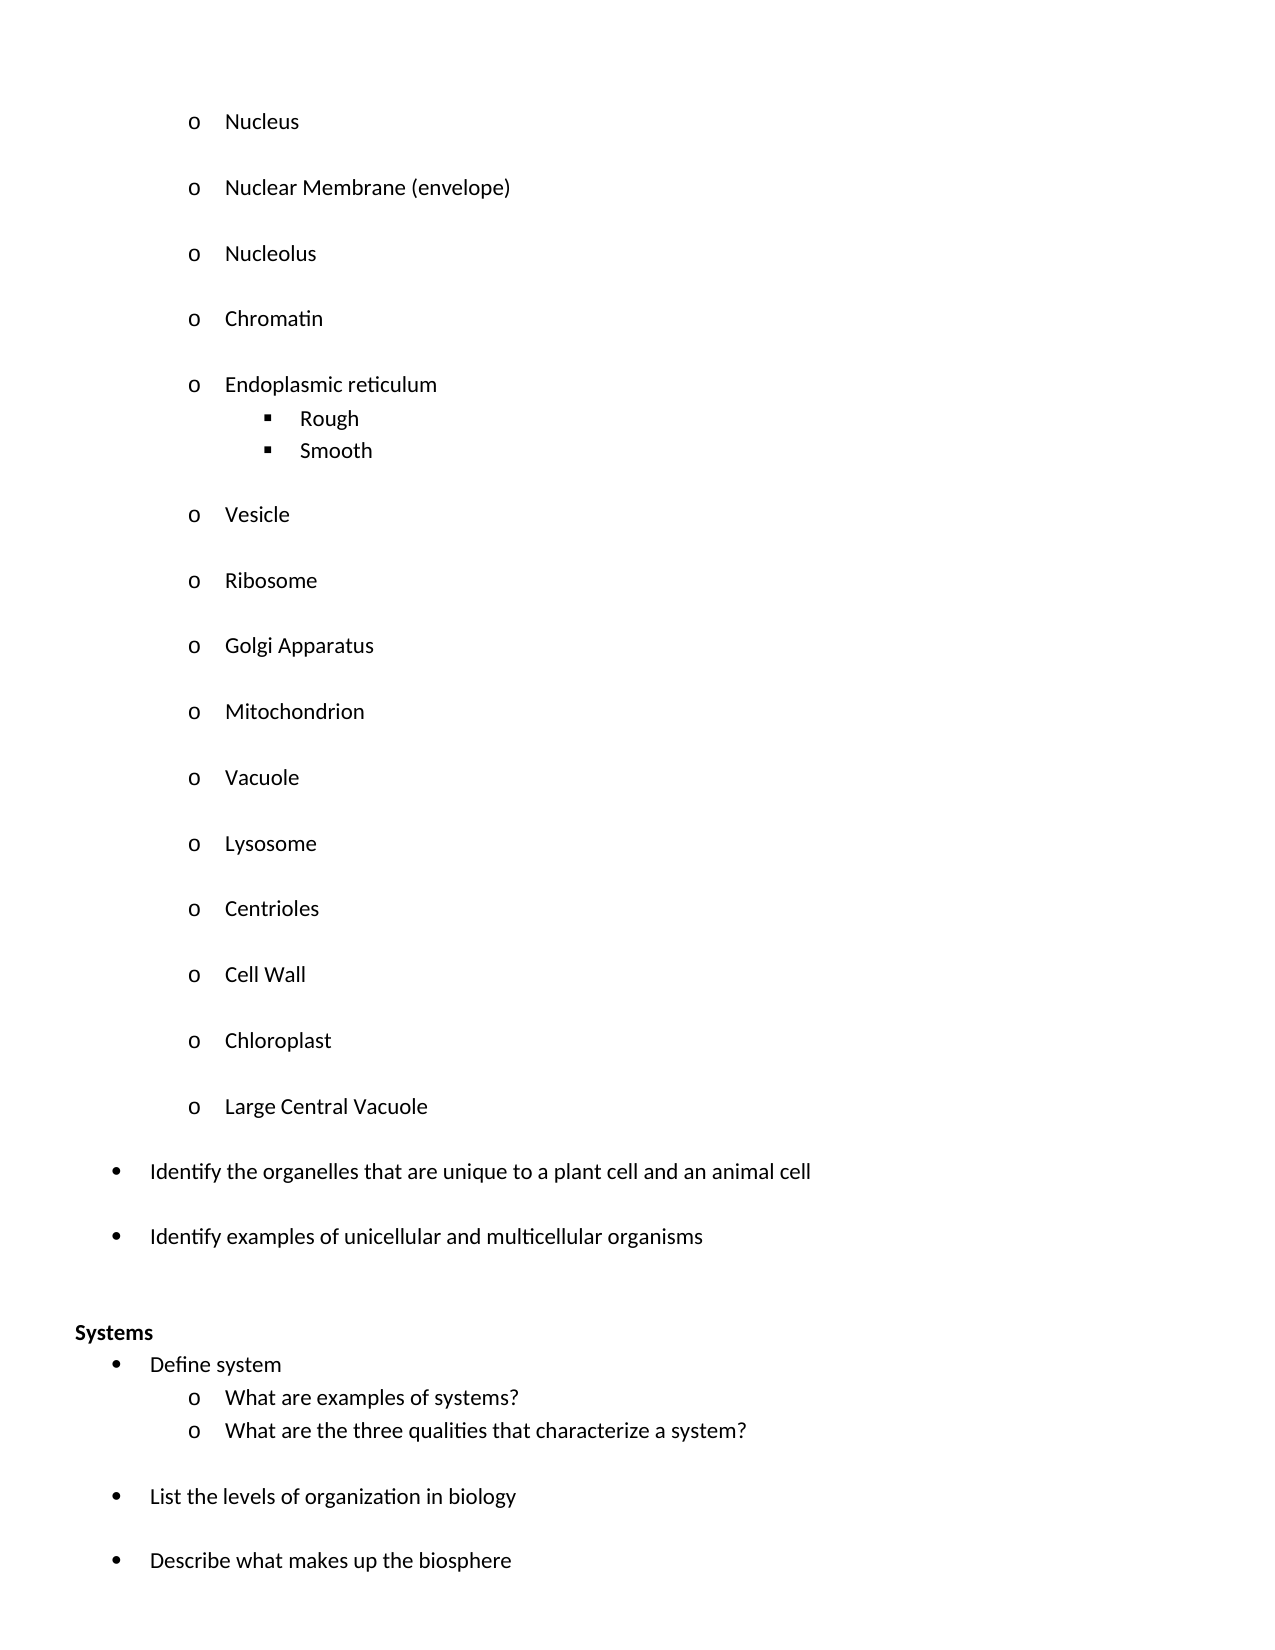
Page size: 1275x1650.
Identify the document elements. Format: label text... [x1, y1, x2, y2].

list Rough [262, 404, 1200, 432]
list Chromatin [187, 304, 1200, 333]
list Define system [112, 1351, 1200, 1379]
list Nuclear Membrane (envelope) [187, 173, 1200, 202]
list List the levels of organization in biology [112, 1482, 1200, 1510]
list Mitochondrion [187, 697, 1200, 727]
text Systems [75, 1318, 1200, 1346]
list Identify examples of unicellular and multicellular organisms [112, 1222, 1200, 1250]
list Golgi Apparatus [187, 632, 1200, 661]
list Identify the organelles that are unique to a plant cell and an animal cell [112, 1157, 1200, 1186]
list Lysosome [187, 829, 1200, 858]
list Smooth [262, 436, 1200, 464]
list What are examples of systems? [187, 1383, 1200, 1412]
list Large Central Vacuole [187, 1092, 1200, 1121]
list What are the three qualities that characterize a system? [187, 1416, 1200, 1446]
list Nucleolus [187, 239, 1200, 268]
list Centrioles [187, 894, 1200, 924]
list Ribosome [187, 566, 1200, 595]
list Vacuole [187, 763, 1200, 792]
list Cell Wall [187, 960, 1200, 989]
list Chloroplast [187, 1026, 1200, 1055]
list Nucleus [187, 107, 1200, 136]
list Endoplasmic reticulum [187, 370, 1200, 399]
list Vesicle [187, 500, 1200, 529]
list Describe what makes up the biosphere [112, 1546, 1200, 1574]
